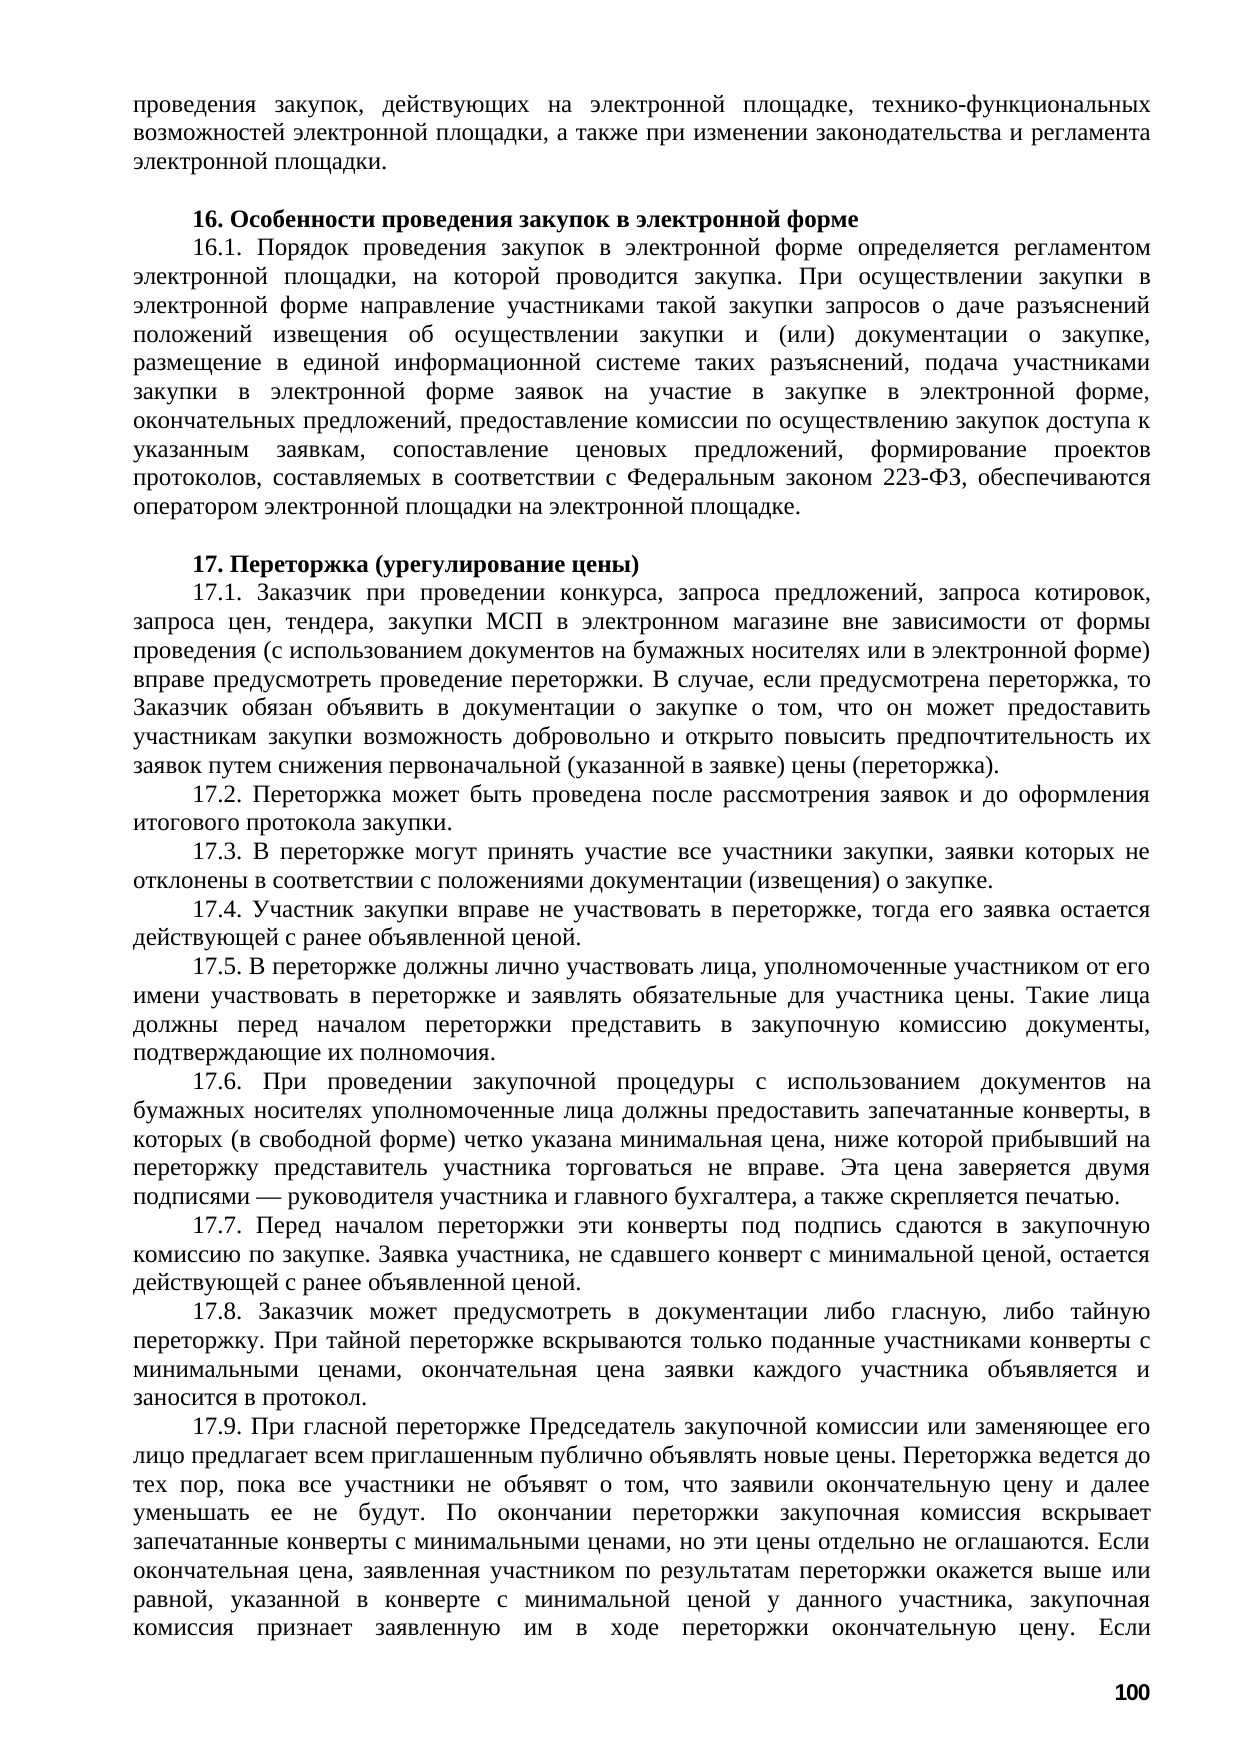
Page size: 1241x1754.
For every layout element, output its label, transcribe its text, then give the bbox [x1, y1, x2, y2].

text 16.1. Порядок проведения закупок в электронной форме определяется регламентом электронной площадки, на которой проводится закупка. При осуществлении закупки в электронной форме направление участниками такой закупки запросов о даче разъяснений положений извещения об осуществлении закупки и (или) документации о закупке, размещение в единой информационной системе таких разъяснений, подача участниками закупки в электронной форме заявок на участие в закупке в электронной форме, окончательных предложений, предоставление комиссии по осуществлению закупок доступа к указанным заявкам, сопоставление ценовых предложений, формирование проектов протоколов, составляемых в соответствии с Федеральным законом 223-ФЗ, обеспечиваются оператором электронной площадки на электронной площадке. [133, 232, 1152, 520]
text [133, 1411, 1152, 1641]
text 17.8. Заказчик может предусмотреть в документации либо гласную, либо тайную переторжку. При тайной переторжке вскрываются только поданные участниками конверты с минимальными ценами, окончательная цена заявки каждого участника объявляется и заносится в протокол. [133, 1296, 1152, 1411]
text 17.7. Перед началом переторжки эти конверты под подпись сдаются в закупочную комиссию по закупке. Заявка участника, не сдавшего конверт с минимальной ценой, остается действующей с ранее объявленной ценой. [133, 1210, 1152, 1296]
text 17.3. В переторжке могут принять участие все участники закупки, заявки которых не отклонены в соответствии с положениями документации (извещения) о закупке. [133, 836, 1152, 894]
text 17.1. Заказчик при проведении конкурса, запроса предложений, запроса котировок, запроса цен, тендера, закупки МСП в электронном магазине вне зависимости от формы проведения (с использованием документов на бумажных носителях или в электронной форме) вправе предусмотреть проведение переторжки. В случае, если предусмотрена переторжка, то Заказчик обязан объявить в документации о закупке о том, что он может предоставить участникам закупки возможность добровольно и открыто повысить предпочтительность их заявок путем снижения первоначальной (указанной в заявке) цены (переторжка). [133, 577, 1152, 779]
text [133, 89, 1152, 175]
text 17.5. В переторжке должны лично участвовать лица, уполномоченные участником от его имени участвовать в переторжке и заявлять обязательные для участника цены. Такие лица должны перед началом переторжки представить в закупочную комиссию документы, подтверждающие их полномочия. [133, 951, 1152, 1066]
text 17.6. При проведении закупочной процедуры с использованием документов на бумажных носителях уполномоченные лица должны предоставить запечатанные конверты, в которых (в свободной форме) четко указана минимальная цена, ниже которой прибывший на переторжку представитель участника торговаться не вправе. Эта цена заверяется двумя подписями — руководителя участника и главного бухгалтера, а также скрепляется печатью. [133, 1066, 1152, 1210]
text 17.4. Участник закупки вправе не участвовать в переторжке, тогда его заявка остается действующей с ранее объявленной ценой. [133, 894, 1152, 951]
text 17.2. Переторжка может быть проведена после рассмотрения заявок и до оформления итогового протокола закупки. [133, 779, 1152, 836]
text 17. Переторжка (урегулирование цены) [133, 549, 1152, 577]
text 16. Особенности проведения закупок в электронной форме [133, 204, 1152, 232]
